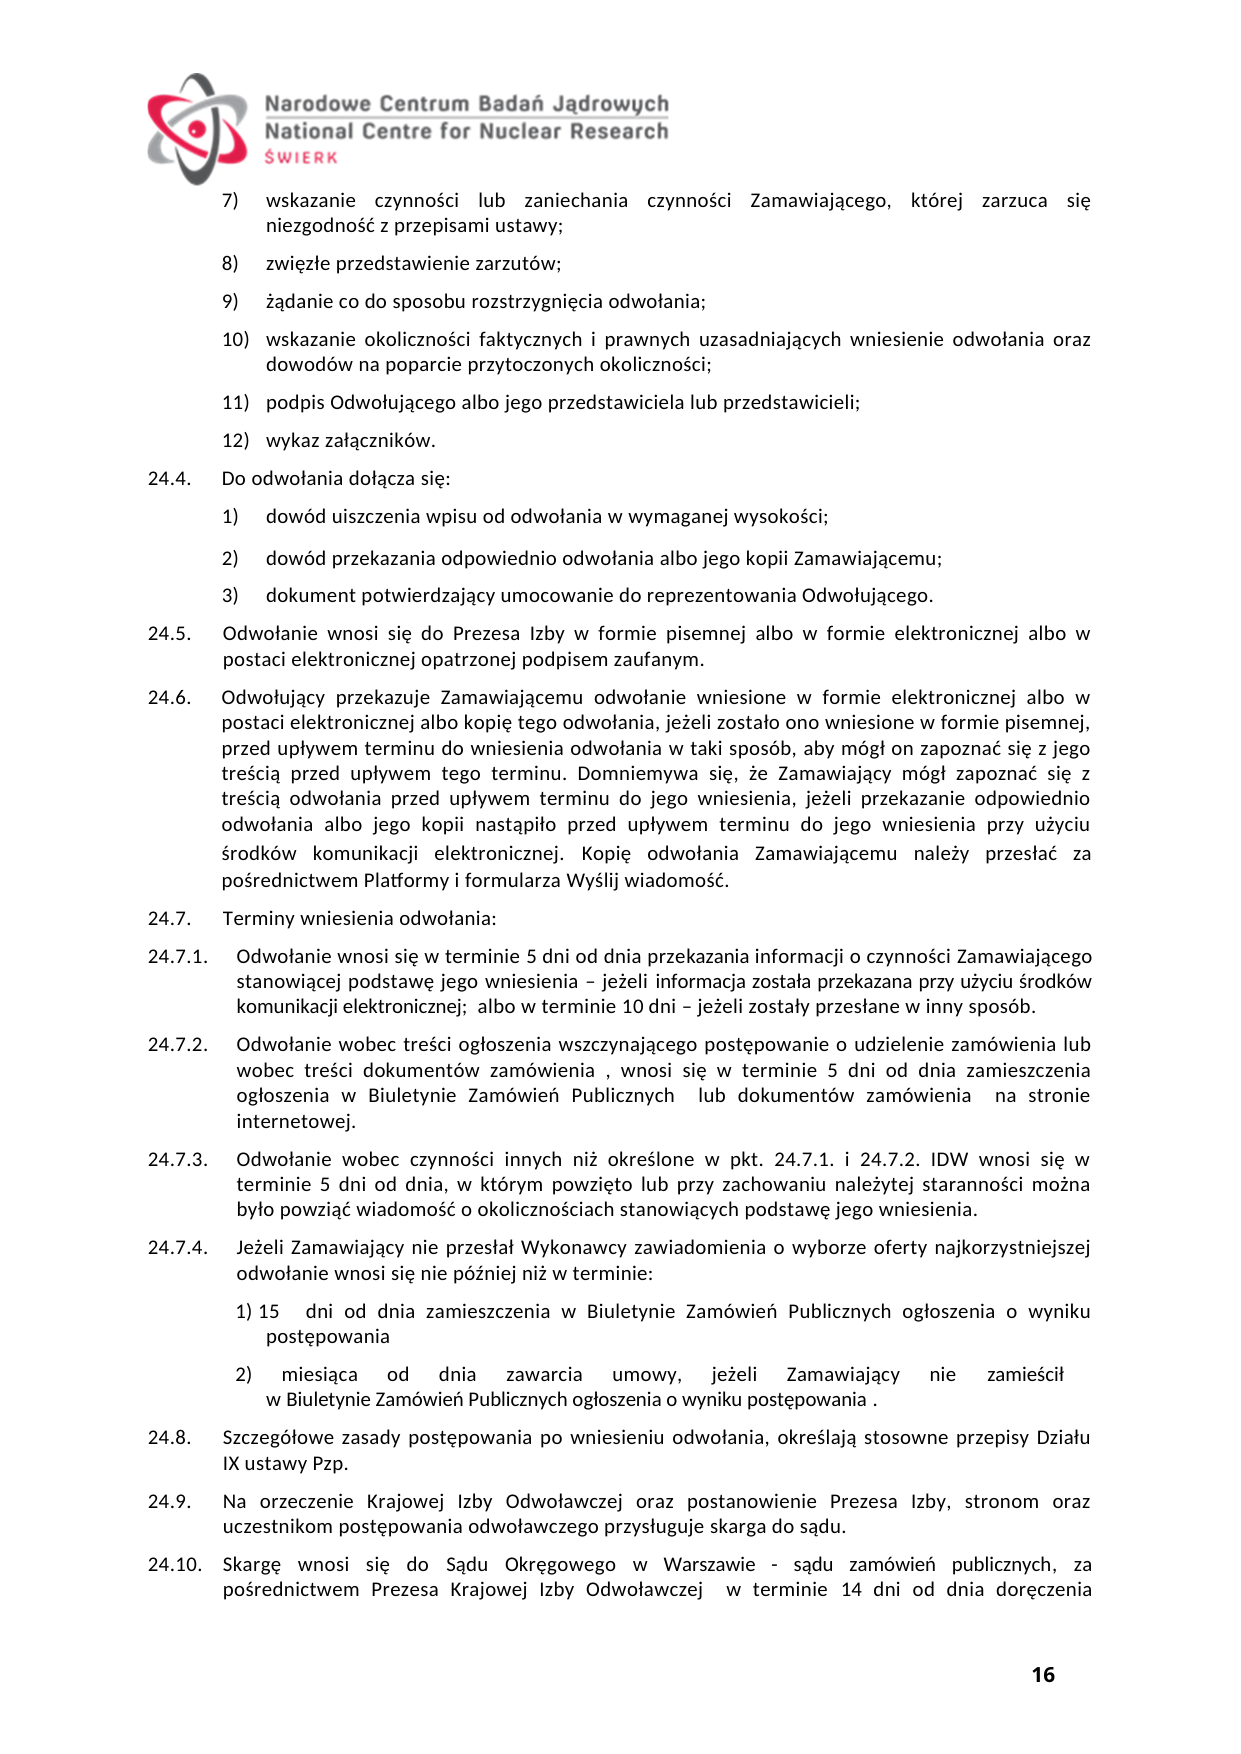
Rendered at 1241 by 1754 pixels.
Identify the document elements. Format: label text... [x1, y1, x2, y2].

text 24.7.4. Jeżeli Zamawiający nie przesłał Wykonawcy zawiadomienia o wyborze oferty najkorzystniejszej odwołanie wnosi się nie później niż w terminie: [148, 1234, 1092, 1285]
picture [147, 73, 670, 187]
text 24.8. Szczegółowe zasady postępowania po wniesieniu odwołania, określają stosowne przepisy Działu IX ustawy Pzp. [148, 1424, 1092, 1475]
list dowód przekazania odpowiednio odwołania albo jego kopii Zamawiającemu; [222, 545, 1092, 570]
text 24.7.2. Odwołanie wobec treści ogłoszenia wszczynającego postępowanie o udzielenie zamówienia lub wobec treści dokumentów zamówienia , wnosi się w terminie 5 dni od dnia zamieszczenia ogłoszenia w Biuletynie Zamówień Publicznych lub dokumentów zamówienia na stronie internetowej. [148, 1032, 1092, 1133]
list zwięzłe przedstawienie zarzutów; [222, 250, 1092, 276]
text 24.7.3. Odwołanie wobec czynności innych niż określone w pkt. 24.7.1. i 24.7.2. IDW wnosi się w terminie 5 dni od dnia, w którym powzięto lub przy zachowaniu należytej staranności można było powziąć wiadomość o okolicznościach stanowiących podstawę jego wniesienia. [148, 1146, 1092, 1222]
text 24.7.1. Odwołanie wnosi się w terminie 5 dni od dnia przekazania informacji o czynności Zamawiającego stanowiącej podstawę jego wniesienia – jeżeli informacja została przekazana przy użyciu środków komunikacji elektronicznej; albo w terminie 10 dni – jeżeli zostały przesłane w inny sposób. [148, 943, 1092, 1019]
list wykaz załączników. [222, 427, 1092, 453]
list dowód uiszczenia wpisu od odwołania w wymaganej wysokości; [222, 503, 1092, 528]
list podpis Odwołującego albo jego przedstawiciela lub przedstawicieli; [222, 389, 1092, 415]
text 2) miesiąca od dnia zawarcia umowy, jeżeli Zamawiający nie zamieścił w Biuletynie Zamówień Publicznych ogłoszenia o wyniku postępowania . [235, 1361, 1092, 1412]
text 24.9. Na orzeczenie Krajowej Izby Odwoławczej oraz postanowienie Prezesa Izby, stronom oraz uczestnikom postępowania odwoławczego przysługuje skarga do sądu. [148, 1488, 1092, 1539]
list wskazanie czynności lub zaniechania czynności Zamawiającego, której zarzuca się niezgodność z przepisami ustawy; [222, 187, 1092, 238]
text 24.4. Do odwołania dołącza się: [148, 465, 1092, 491]
text 1) 15 dni od dnia zamieszczenia w Biuletynie Zamówień Publicznych ogłoszenia o wyniku postępowania [235, 1298, 1092, 1349]
list żądanie co do sposobu rozstrzygnięcia odwołania; [222, 288, 1092, 313]
list dokument potwierdzający umocowanie do reprezentowania Odwołującego. [222, 583, 1092, 608]
list wskazanie okoliczności faktycznych i prawnych uzasadniających wniesienie odwołania oraz dowodów na poparcie przytoczonych okoliczności; [222, 326, 1092, 377]
text 24.6. Odwołujący przekazuje Zamawiającemu odwołanie wniesione w formie elektronicznej albo w postaci elektronicznej albo kopię tego odwołania, jeżeli zostało ono wniesione w formie pisemnej, przed upływem terminu do wniesienia odwołania w taki sposób, aby mógł on zapoznać się z jego treścią przed upływem tego terminu. Domniemywa się, że Zamawiający mógł zapoznać się z treścią odwołania przed upływem terminu do jego wniesienia, jeżeli przekazanie odpowiednio odwołania albo jego kopii nastąpiło przed upływem terminu do jego wniesienia przy użyciu środków komunikacji elektronicznej. Kopię odwołania Zamawiającemu należy przesłać za pośrednictwem Platformy i formularza Wyślij wiadomość. [148, 684, 1092, 892]
text 24.5. Odwołanie wnosi się do Prezesa Izby w formie pisemnej albo w formie elektronicznej albo w postaci elektronicznej opatrzonej podpisem zaufanym. [148, 621, 1092, 671]
text 24.7. Terminy wniesienia odwołania: [148, 905, 1092, 930]
